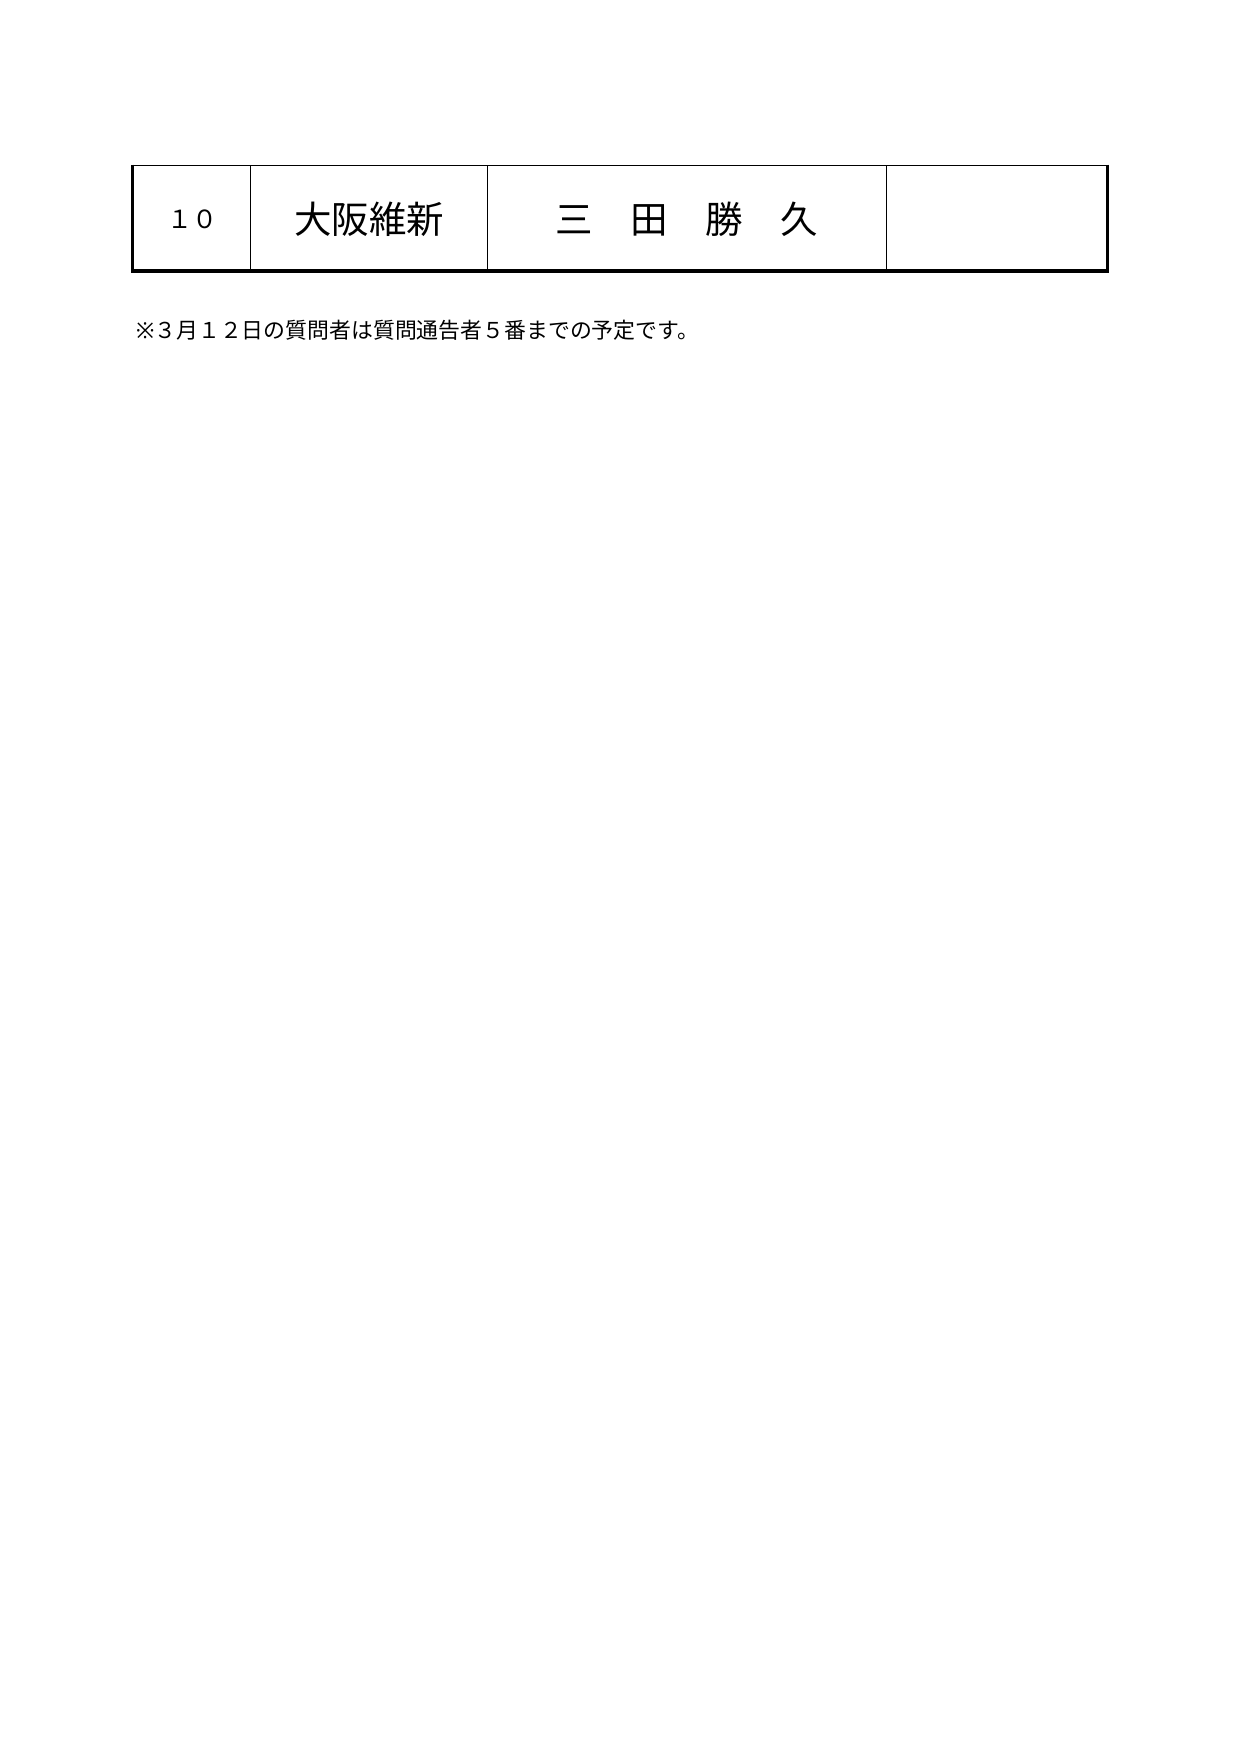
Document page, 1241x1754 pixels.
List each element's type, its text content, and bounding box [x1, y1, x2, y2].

table_cell 大阪維新 [251, 166, 487, 269]
table_cell １０ [134, 166, 250, 269]
text ※３月１２日の質問者は質問通告者５番までの予定です。 [136, 310, 1104, 347]
table_cell 三 田 勝 久 [488, 166, 886, 269]
table_cell [887, 166, 1106, 269]
